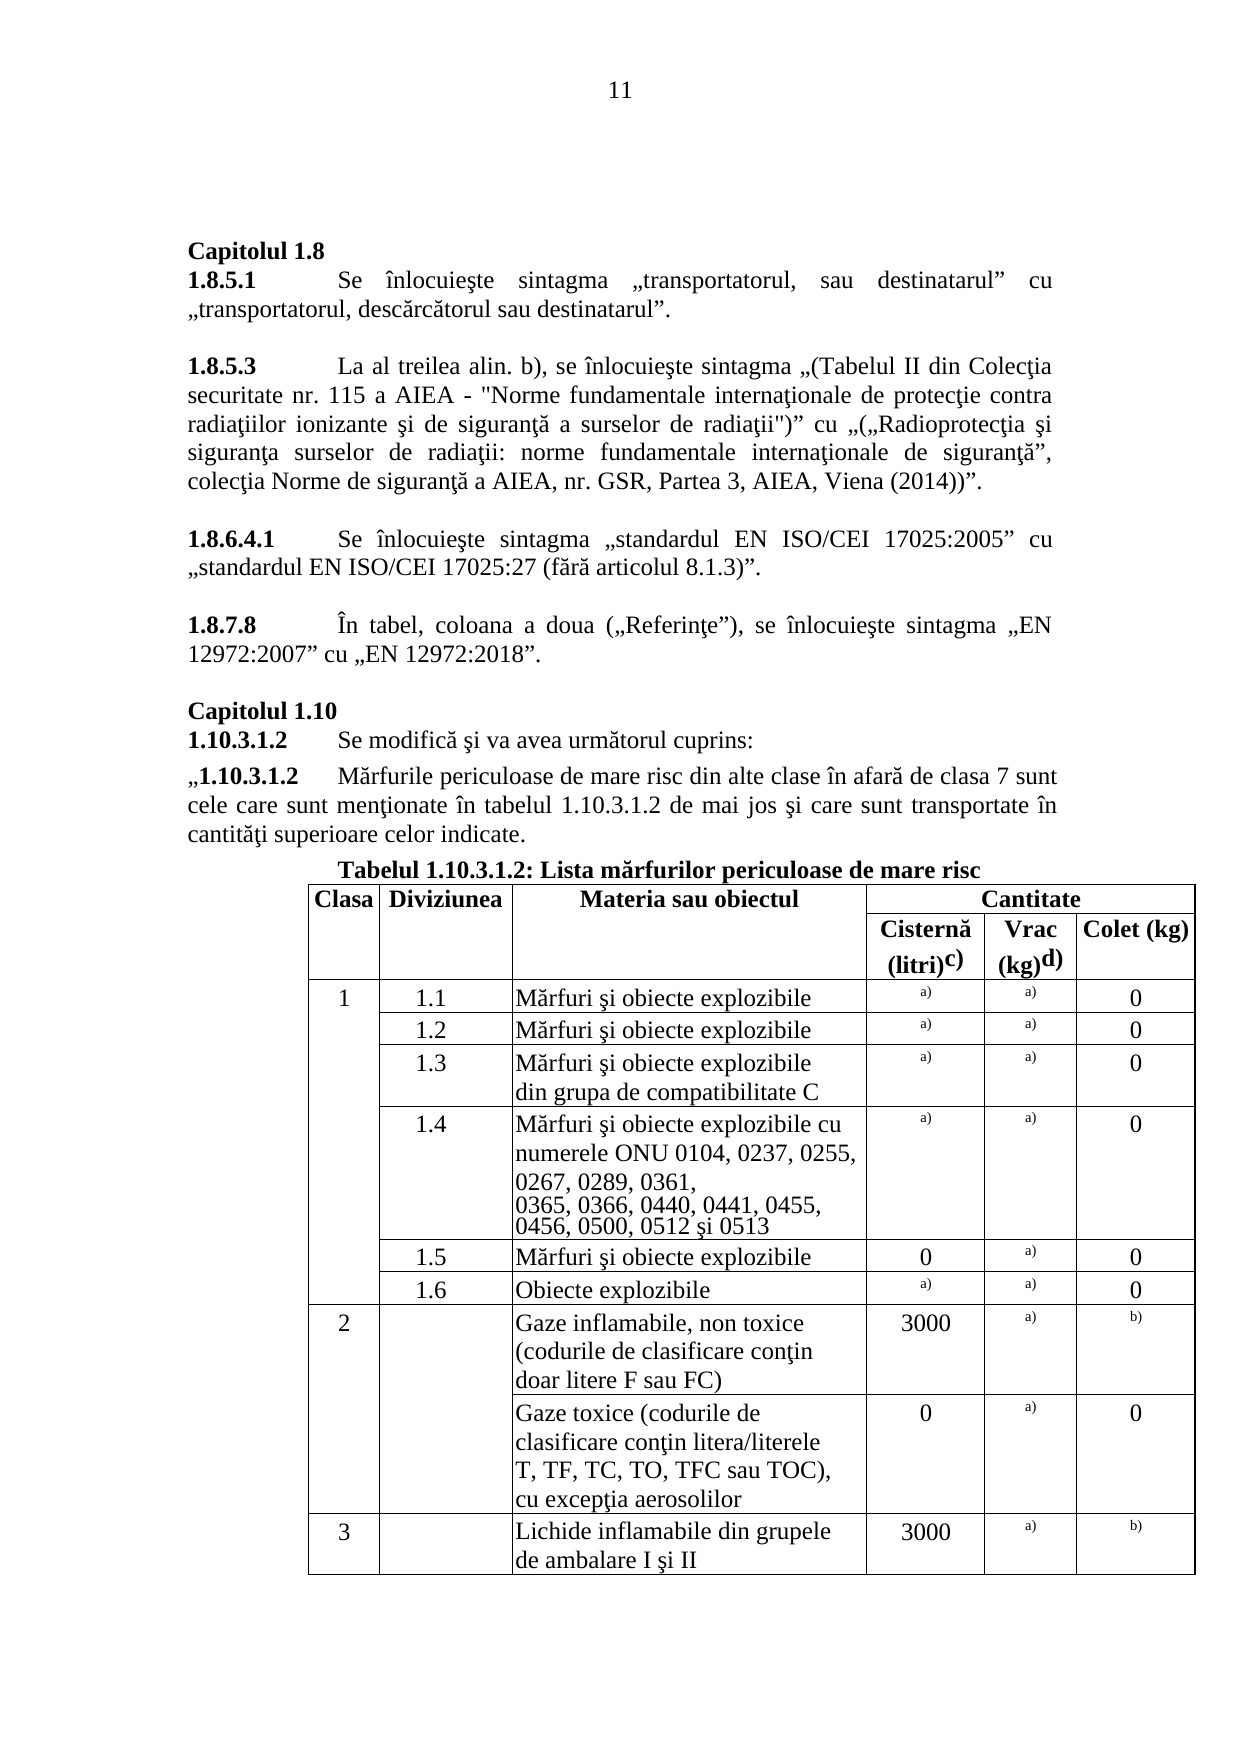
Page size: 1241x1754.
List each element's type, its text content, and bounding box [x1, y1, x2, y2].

table_cell a) [985, 980, 1076, 1012]
table_cell Mărfuri şi obiecte explozibile [513, 980, 866, 1012]
table_cell a) [867, 1272, 984, 1304]
table_cell a) [867, 1013, 984, 1044]
table_cell Cisternă (litri)c) [867, 914, 984, 979]
text 1.8.6.4.1 Se înlocuieşte sintagma „standardul EN ISO/CEI 17025:2005” cu „standardul EN ISO/CEI 17025:27 (fără articolul 8.1.3)”. [187, 524, 1053, 581]
table_cell Mărfuri şi obiecte explozibile din grupa de compatibilitate C [513, 1045, 866, 1106]
table_cell a) [985, 1272, 1076, 1304]
table_cell Mărfuri şi obiecte explozibile [513, 1013, 866, 1044]
table_cell 0 [1077, 1013, 1194, 1044]
table_cell 1.3 [380, 1045, 512, 1106]
table_cell a) [985, 1013, 1076, 1044]
table_header Materia sau obiectul [513, 885, 866, 979]
table_cell 0 [1077, 1272, 1194, 1304]
table_cell 1 [309, 980, 379, 1304]
text 1.8.5.3 La al treilea alin. b), se înlocuieşte sintagma „(Tabelul II din Colecţia securitate nr. 115 a AIEA - "Norme fundamentale internaţionale de protecţie contra radiaţiilor ionizante şi de siguranţă a surselor de radiaţii")” cu „(„Radioprotecţia şi siguranţa surselor de radiaţii: norme fundamentale internaţionale de siguranţă”, colecţia Norme de siguranţă a AIEA, nr. GSR, Partea 3, AIEA, Viena (2014))”. [187, 351, 1053, 495]
table_cell 0 [1077, 1045, 1194, 1106]
text „1.10.3.1.2 Mărfurile periculoase de mare risc din alte clase în afară de clasa 7 sunt cele care sunt menţionate în tabelul 1.10.3.1.2 de mai jos şi care sunt transportate în cantităţi superioare celor indicate. [187, 761, 1059, 847]
table_cell Gaze inflamabile, non toxice (codurile de clasificare conţin doar litere F sau FC) [513, 1305, 866, 1394]
table_cell a) [867, 980, 984, 1012]
table_cell 3 [309, 1514, 379, 1573]
table_cell [380, 1514, 512, 1573]
table_cell a) [985, 1045, 1076, 1106]
table_cell 3000 [867, 1514, 984, 1573]
table_cell 3000 [867, 1305, 984, 1394]
table_cell [380, 1305, 512, 1513]
table_cell 1.6 [380, 1272, 512, 1304]
table_cell a) [985, 1240, 1076, 1271]
table_cell a) [985, 1514, 1076, 1573]
text Capitolul 1.10 [187, 696, 1053, 725]
table_cell 0 [1077, 1395, 1194, 1513]
table_cell Colet (kg) [1077, 914, 1194, 979]
table_cell 0 [1077, 980, 1194, 1012]
table_cell 0 [867, 1395, 984, 1513]
table_cell a) [867, 1107, 984, 1239]
text 1.8.5.1 Se înlocuieşte sintagma „transportatorul, sau destinatarul” cu „transportatorul, descărcătorul sau destinatarul”. [187, 265, 1053, 322]
table_cell 0 [1077, 1107, 1194, 1239]
table_header Clasa [309, 885, 379, 979]
table_cell b) [1077, 1514, 1194, 1573]
table_cell 1.2 [380, 1013, 512, 1044]
table_cell 1.5 [380, 1240, 512, 1271]
table_cell a) [985, 1395, 1076, 1513]
table_cell 0 [1077, 1240, 1194, 1271]
table_cell 0 [867, 1240, 984, 1271]
table_cell a) [985, 1107, 1076, 1239]
table_cell 1.4 [380, 1107, 512, 1239]
text Tabelul 1.10.3.1.2: Lista mărfurilor periculoase de mare risc [187, 855, 1059, 883]
table_cell 1.1 [380, 980, 512, 1012]
table_cell Mărfuri şi obiecte explozibile cu numerele ONU 0104, 0237, 0255, 0267, 0289, 0361, 0365, 0366, 0440, 0441, 0455, 0456, 0500, 0512 şi 0513 [513, 1107, 866, 1239]
table_cell a) [867, 1045, 984, 1106]
table_header Diviziunea [380, 885, 512, 979]
table_cell 2 [309, 1305, 379, 1513]
table_cell Lichide inflamabile din grupele de ambalare I şi II [513, 1514, 866, 1573]
text Capitolul 1.8 [187, 236, 1053, 265]
table_cell a) [985, 1305, 1076, 1394]
table_cell Vrac (kg)d) [985, 914, 1076, 979]
table_cell Obiecte explozibile [513, 1272, 866, 1304]
table_header Cantitate [867, 885, 1194, 913]
table_cell Mărfuri şi obiecte explozibile [513, 1240, 866, 1271]
table_cell b) [1077, 1305, 1194, 1394]
table_cell Gaze toxice (codurile de clasificare conţin litera/literele T, TF, TC, TO, TFC sau TOC), cu excepţia aerosolilor [513, 1395, 866, 1513]
text 1.8.7.8 În tabel, coloana a doua („Referinţe”), se înlocuieşte sintagma „EN 12972:2007” cu „EN 12972:2018”. [187, 610, 1053, 667]
text 1.10.3.1.2 Se modifică şi va avea următorul cuprins: [187, 725, 1053, 754]
